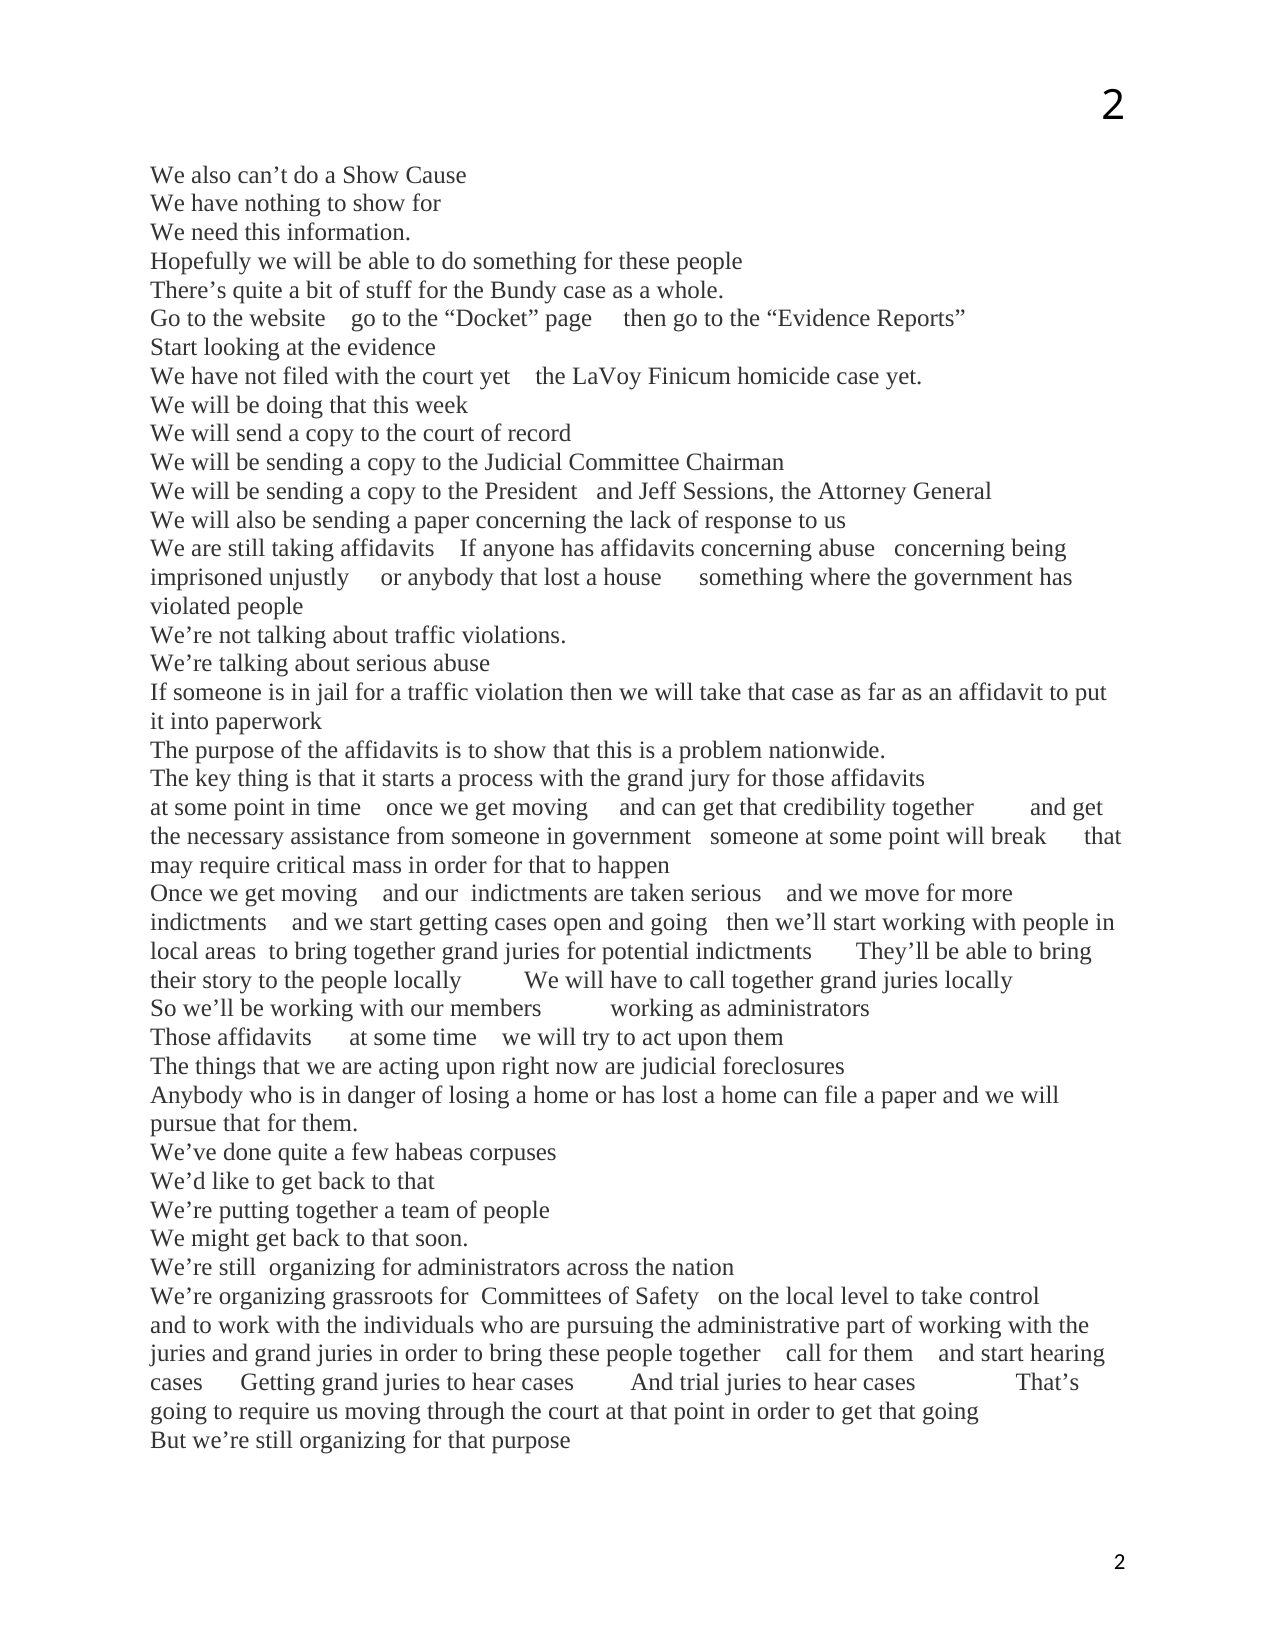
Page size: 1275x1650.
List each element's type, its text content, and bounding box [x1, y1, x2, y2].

text Anybody who is in danger of losing a home or has lost a home can file a paper and we will pursue that for them. [150, 1080, 1125, 1137]
text We also can’t do a Show Cause [150, 160, 1125, 188]
text We will also be sending a paper concerning the lack of response to us [150, 505, 1125, 533]
text The purpose of the affidavits is to show that this is a problem nationwide. [150, 735, 1125, 763]
text We might get back to that soon. [150, 1223, 1125, 1252]
text Hopefully we will be able to do something for these people [150, 246, 1125, 275]
text Once we get moving and our indictments are taken serious and we move for more indictments and we start getting cases open and going then we’ll start working with people in local areas to bring together grand juries for potential indictments They’ll be able to bring their story to the people locally We will have to call together grand juries locally [150, 878, 1125, 993]
text We’re still organizing for administrators across the nation [150, 1252, 1125, 1281]
text The things that we are acting upon right now are judicial foreclosures [150, 1051, 1125, 1080]
text We will be doing that this week [150, 390, 1125, 418]
text We will be sending a copy to the President and Jeff Sessions, the Attorney General [150, 476, 1125, 505]
text We will be sending a copy to the Judicial Committee Chairman [150, 447, 1125, 476]
text We have not filed with the court yet the LaVoy Finicum homicide case yet. [150, 361, 1125, 390]
text We’re putting together a team of people [150, 1195, 1125, 1223]
text We’d like to get back to that [150, 1166, 1125, 1195]
text We’re not talking about traffic violations. [150, 620, 1125, 648]
text Start looking at the evidence [150, 332, 1125, 361]
text We have nothing to show for [150, 188, 1125, 217]
text So we’ll be working with our members working as administrators [150, 993, 1125, 1022]
text and to work with the individuals who are pursuing the administrative part of working with the juries and grand juries in order to bring these people together call for them and start hearing cases Getting grand juries to hear cases And trial juries to hear cases That’s going to require us moving through the court at that point in order to get that going [150, 1310, 1125, 1425]
text There’s quite a bit of stuff for the Bundy case as a whole. [150, 275, 1125, 303]
text We need this information. [150, 217, 1125, 246]
text We’re talking about serious abuse [150, 648, 1125, 677]
text We’re organizing grassroots for Committees of Safety on the local level to take control [150, 1281, 1125, 1310]
text at some point in time once we get moving and can get that credibility together and get the necessary assistance from someone in government someone at some point will break that may require critical mass in order for that to happen [150, 792, 1125, 878]
text If someone is in jail for a traffic violation then we will take that case as far as an affidavit to put it into paperwork [150, 677, 1125, 735]
text But we’re still organizing for that purpose [150, 1425, 1125, 1453]
text We’ve done quite a few habeas corpuses [150, 1137, 1125, 1166]
text We are still taking affidavits If anyone has affidavits concerning abuse concerning being imprisoned unjustly or anybody that lost a house something where the government has violated people [150, 533, 1125, 620]
text Those affidavits at some time we will try to act upon them [150, 1022, 1125, 1051]
text The key thing is that it starts a process with the grand jury for those affidavits [150, 763, 1125, 792]
text Go to the website go to the “Docket” page then go to the “Evidence Reports” [150, 303, 1125, 332]
text We will send a copy to the court of record [150, 418, 1125, 447]
